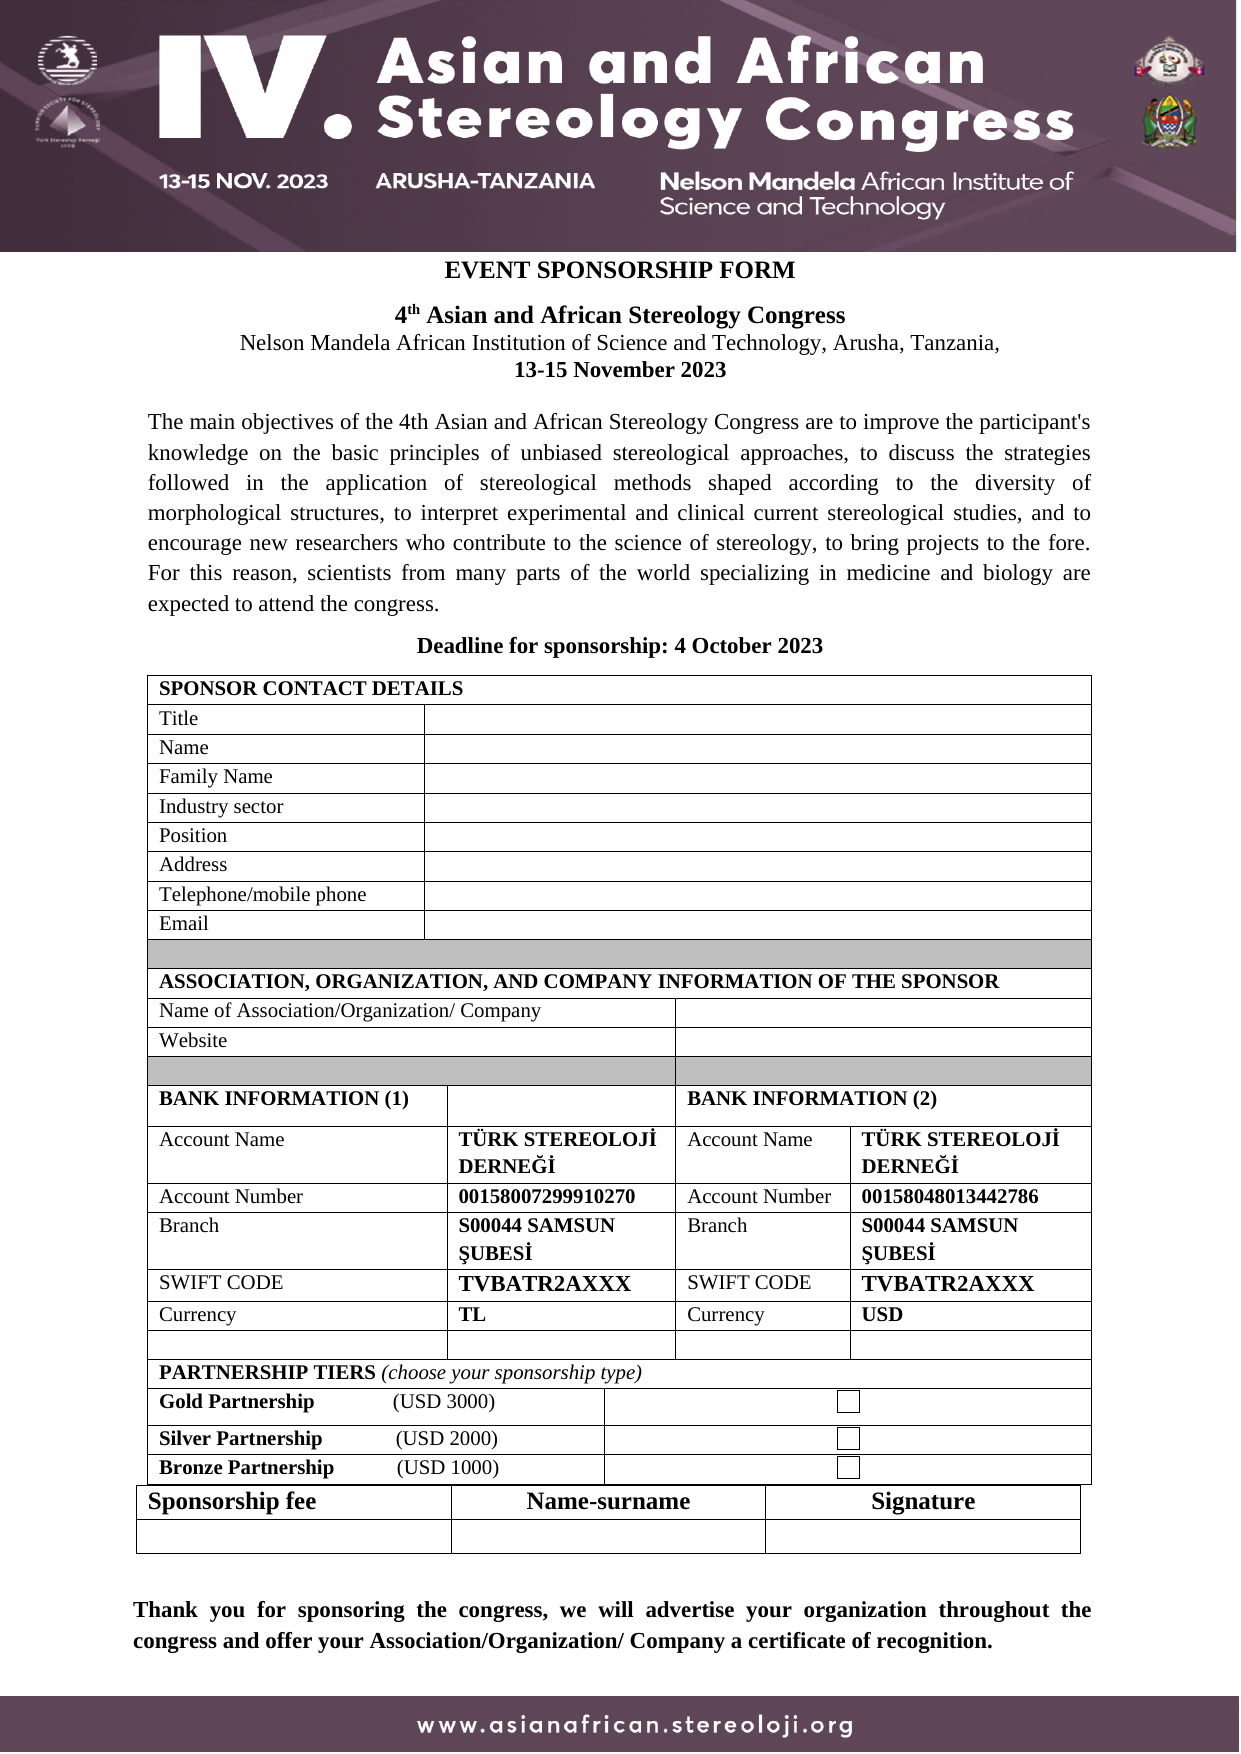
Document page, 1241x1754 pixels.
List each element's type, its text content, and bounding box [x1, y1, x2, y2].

table_cell [605, 1426, 1091, 1454]
table_cell ASSOCIATION, ORGANIZATION, AND COMPANY INFORMATION OF THE SPONSOR [148, 969, 1091, 997]
picture [0, 0, 1237, 252]
table_cell Industry sector [148, 794, 424, 822]
table_header Signature [766, 1486, 1080, 1519]
table_cell [425, 794, 1091, 822]
table_cell S00044 SAMSUN ŞUBESİ [448, 1213, 675, 1269]
table_header Name-surname [452, 1486, 765, 1519]
table_cell 00158048013442786 [851, 1184, 1091, 1212]
table_cell [425, 735, 1091, 763]
table_cell TÜRK STEREOLOJİ DERNEĞİ [851, 1127, 1091, 1183]
table_cell [605, 1389, 1091, 1425]
table_cell SWIFT CODE [676, 1270, 850, 1301]
text Nelson Mandela African Institution of Science and Technology, Arusha, Tanzania, [148, 329, 1093, 356]
table_cell Family Name [148, 764, 424, 792]
table_cell TVBATR2AXXX [448, 1270, 675, 1301]
text EVENT SPONSORSHIP FORM [148, 255, 1093, 284]
table_cell Gold Partnership (USD 3000) [148, 1389, 604, 1425]
text Thank you for sponsoring the congress, we will advertise your organization throughout the congress and offer your Association/Organization/ Company a certificate of recognition. [133, 1597, 1093, 1653]
table_cell Name [148, 735, 424, 763]
table_cell Currency [676, 1302, 850, 1330]
table_cell [148, 940, 1091, 968]
table_cell Name of Association/Organization/ Company [148, 999, 675, 1027]
table_cell SWIFT CODE [148, 1270, 447, 1301]
table_cell TÜRK STEREOLOJİ DERNEĞİ [448, 1127, 675, 1183]
table_cell Branch [676, 1213, 850, 1269]
table_cell [425, 705, 1091, 734]
table_cell [425, 764, 1091, 792]
table_cell Address [148, 852, 424, 881]
table_cell PARTNERSHIP TIERS (choose your sponsorship type) [148, 1360, 1091, 1388]
table_cell [425, 882, 1091, 910]
table_cell 00158007299910270 [448, 1184, 675, 1212]
table_cell TVBATR2AXXX [851, 1270, 1091, 1301]
table_cell [676, 1331, 850, 1359]
picture [0, 1696, 1239, 1752]
table_cell [851, 1331, 1091, 1359]
table_header Sponsorship fee [137, 1486, 451, 1519]
table_cell Position [148, 823, 424, 851]
table_cell [676, 1028, 1091, 1056]
table_cell [425, 911, 1091, 939]
table_cell Telephone/mobile phone [148, 882, 424, 910]
table_cell Branch [148, 1213, 447, 1269]
table_cell Account Name [676, 1127, 850, 1183]
table_cell [448, 1086, 675, 1126]
table_cell [766, 1520, 1080, 1553]
table_cell Website [148, 1028, 675, 1056]
table_cell [425, 852, 1091, 881]
table_cell USD [851, 1302, 1091, 1330]
table_cell Account Name [148, 1127, 447, 1183]
table_cell [148, 1057, 675, 1085]
table_cell [605, 1455, 1091, 1484]
text 4th Asian and African Stereology Congress [148, 301, 1093, 329]
table_cell BANK INFORMATION (1) [148, 1086, 447, 1126]
table_cell [137, 1520, 451, 1553]
text Deadline for sponsorship: 4 October 2023 [148, 632, 1093, 659]
table_cell Title [148, 705, 424, 734]
table_cell Email [148, 911, 424, 939]
table_cell S00044 SAMSUN ŞUBESİ [851, 1213, 1091, 1269]
text 13-15 November 2023 [148, 356, 1093, 382]
table_cell [425, 823, 1091, 851]
table_cell Account Number [148, 1184, 447, 1212]
table_cell Currency [148, 1302, 447, 1330]
table_cell TL [448, 1302, 675, 1330]
table_cell [452, 1520, 765, 1553]
table_header SPONSOR CONTACT DETAILS [148, 676, 1091, 704]
text The main objectives of the 4th Asian and African Stereology Congress are to improve the participant's knowledge on the basic principles of unbiased stereological approaches, to discuss the strategies followed in the application of stereological methods shaped according to the diversity of morphological structures, to interpret experimental and clinical current stereological studies, and to encourage new researchers who contribute to the science of stereology, to bring projects to the fore. For this reason, scientists from many parts of the world specializing in medicine and biology are expected to attend the congress. [148, 408, 1093, 616]
table_cell [676, 1057, 1091, 1085]
table_cell [448, 1331, 675, 1359]
table_cell Silver Partnership (USD 2000) [148, 1426, 604, 1454]
table_cell Bronze Partnership (USD 1000) [148, 1455, 604, 1484]
table_cell [148, 1331, 447, 1359]
table_cell Account Number [676, 1184, 850, 1212]
table_cell [676, 999, 1091, 1027]
table_cell BANK INFORMATION (2) [676, 1086, 1091, 1126]
